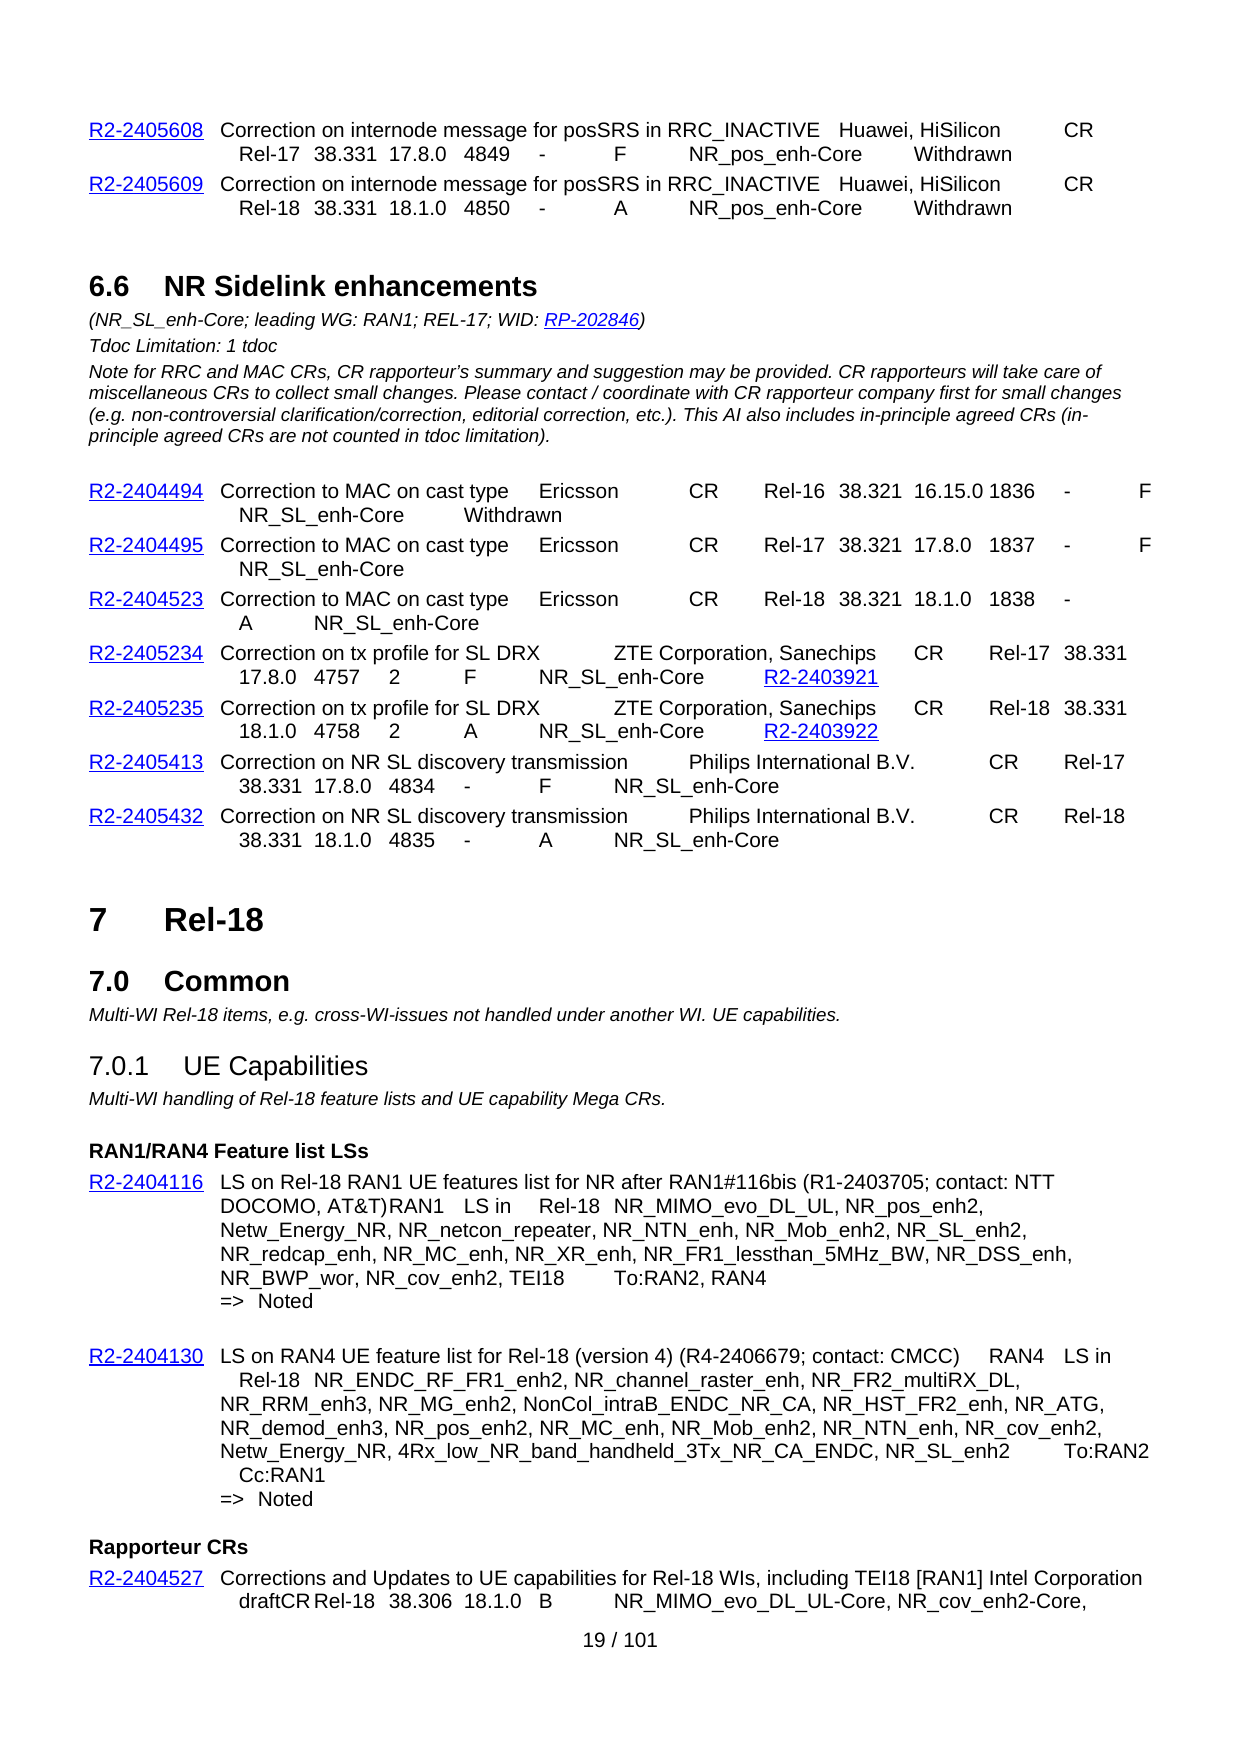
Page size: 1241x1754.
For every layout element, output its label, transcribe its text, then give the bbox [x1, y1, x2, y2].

title R2-2404116 LS on Rel-18 RAN1 UE features list for NR after RAN1#116bis (R1-2403705; contact: NTT DOCOMO, AT&T) RAN1 LS in Rel-18 NR_MIMO_evo_DL_UL, NR_pos_enh2, Netw_Energy_NR, NR_netcon_repeater, NR_NTN_enh, NR_Mob_enh2, NR_SL_enh2, NR_redcap_enh, NR_MC_enh, NR_XR_enh, NR_FR1_lessthan_5MHz_BW, NR_DSS_enh, NR_BWP_wor, NR_cov_enh2, TEI18 To:RAN2, RAN4 [89, 1169, 1152, 1289]
text Multi-WI Rel-18 items, e.g. cross-WI-issues not handled under another WI. UE capabilities. [89, 1004, 1152, 1025]
title R2-2405235 Correction on tx profile for SL DRX ZTE Corporation, Sanechips CR Rel-18 38.331 18.1.0 4758 2 A NR_SL_enh-Core R2-2403922 [89, 695, 1152, 743]
text Multi-WI handling of Rel-18 feature lists and UE capability Mega CRs. [89, 1088, 1152, 1109]
subtitle 7.0 Common [89, 964, 1152, 997]
text Tdoc Limitation: 1 tdoc [89, 335, 1152, 356]
title R2-2404523 Correction to MAC on cast type Ericsson CR Rel-18 38.321 18.1.0 1838 - A NR_SL_enh-Core [89, 587, 1152, 635]
title R2-2405413 Correction on NR SL discovery transmission Philips International B.V. CR Rel-17 38.331 17.8.0 4834 - F NR_SL_enh-Core [89, 749, 1152, 797]
subtitle 7.0.1 UE Capabilities [89, 1050, 1152, 1082]
title R2-2404494 Correction to MAC on cast type Ericsson CR Rel-16 38.321 16.15.0 1836 - F NR_SL_enh-Core Withdrawn [89, 479, 1152, 527]
text Note for RRC and MAC CRs, CR rapporteur’s summary and suggestion may be provided. CR rapporteurs will take care of miscellaneous CRs to collect small changes. Please contact / coordinate with CR rapporteur company first for small changes (e.g. non-controversial clarification/correction, editorial correction, etc.). This AI also includes in-principle agreed CRs (in-principle agreed CRs are not counted in tdoc limitation). [89, 360, 1152, 447]
text Rapporteur CRs [89, 1535, 1152, 1559]
title R2-2405609 Correction on internode message for posSRS in RRC_INACTIVE Huawei, HiSilicon CR Rel-18 38.331 18.1.0 4850 - A NR_pos_enh-Core Withdrawn [89, 172, 1152, 220]
subtitle 7 Rel-18 [89, 901, 1152, 939]
text => Noted [220, 1289, 1152, 1313]
text => Noted [220, 1487, 1152, 1511]
title R2-2405432 Correction on NR SL discovery transmission Philips International B.V. CR Rel-18 38.331 18.1.0 4835 - A NR_SL_enh-Core [89, 804, 1152, 852]
text RAN1/RAN4 Feature list LSs [89, 1139, 1152, 1163]
title R2-2405608 Correction on internode message for posSRS in RRC_INACTIVE Huawei, HiSilicon CR Rel-17 38.331 17.8.0 4849 - F NR_pos_enh-Core Withdrawn [89, 118, 1152, 166]
title R2-2405234 Correction on tx profile for SL DRX ZTE Corporation, Sanechips CR Rel-17 38.331 17.8.0 4757 2 F NR_SL_enh-Core R2-2403921 [89, 641, 1152, 689]
title R2-2404130 LS on RAN4 UE feature list for Rel-18 (version 4) (R4-2406679; contact: CMCC) RAN4 LS in Rel-18 NR_ENDC_RF_FR1_enh2, NR_channel_raster_enh, NR_FR2_multiRX_DL, NR_RRM_enh3, NR_MG_enh2, NonCol_intraB_ENDC_NR_CA, NR_HST_FR2_enh, NR_ATG, NR_demod_enh3, NR_pos_enh2, NR_MC_enh, NR_Mob_enh2, NR_NTN_enh, NR_cov_enh2, Netw_Energy_NR, 4Rx_low_NR_band_handheld_3Tx_NR_CA_ENDC, NR_SL_enh2 To:RAN2 Cc:RAN1 [89, 1343, 1152, 1487]
text (NR_SL_enh-Core; leading WG: RAN1; REL-17; WID: RP-202846) [89, 309, 1152, 331]
subtitle 6.6 NR Sidelink enhancements [89, 269, 1152, 303]
title R2-2404495 Correction to MAC on cast type Ericsson CR Rel-17 38.321 17.8.0 1837 - F NR_SL_enh-Core [89, 533, 1152, 581]
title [89, 1565, 1152, 1613]
